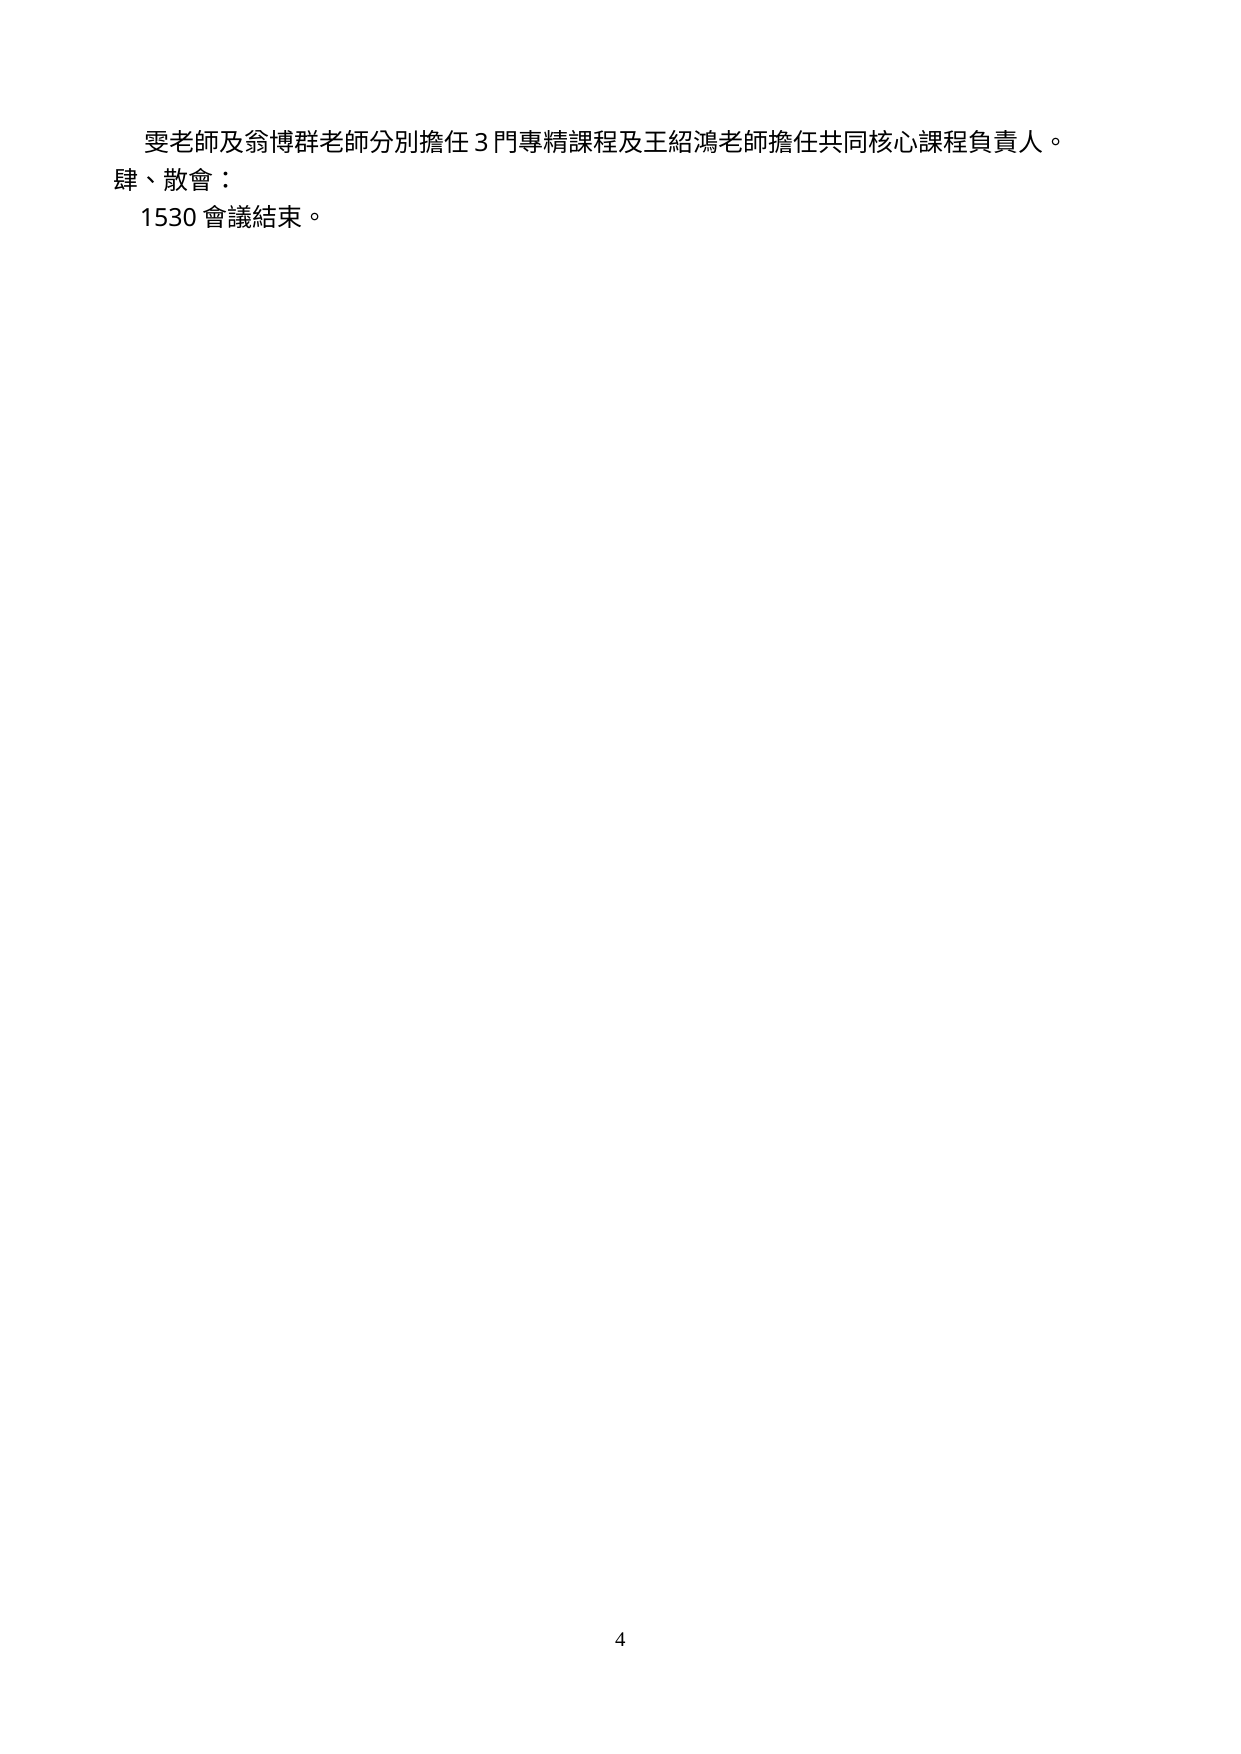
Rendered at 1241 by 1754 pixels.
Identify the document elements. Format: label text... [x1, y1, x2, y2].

text 雯老師及翁博群老師分別擔任3門專精課程及王紹鴻老師擔任共同核心課程負責人。 [118, 122, 1122, 160]
text 肆、散會： [114, 160, 1122, 197]
text 1530會議結束。 [114, 197, 1122, 235]
